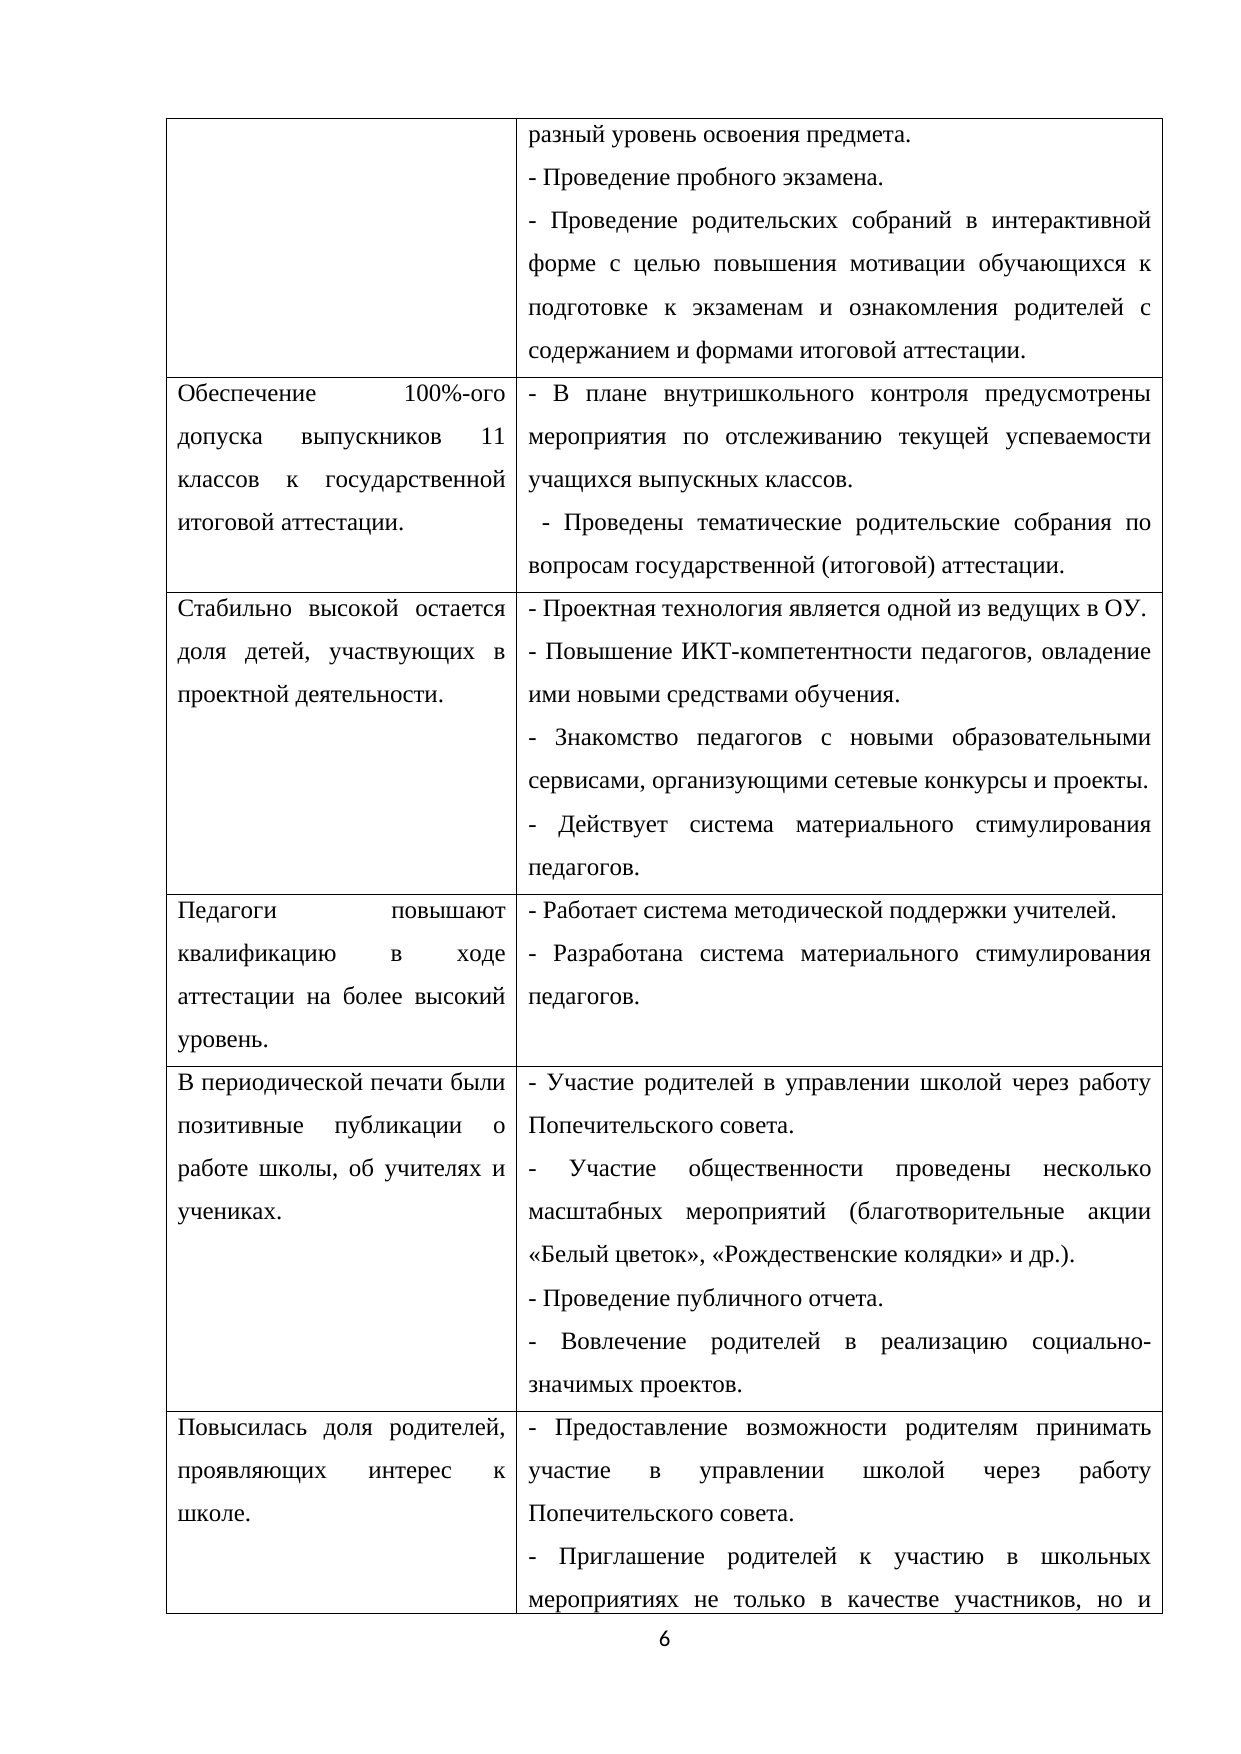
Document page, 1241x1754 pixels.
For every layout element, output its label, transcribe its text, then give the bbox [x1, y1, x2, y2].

table_cell - В плане внутришкольного контроля предусмотрены мероприятия по отслеживанию текущей успеваемости учащихся выпускных классов. - Проведены тематические родительские собрания по вопросам государственной (итоговой) аттестации. [517, 378, 1162, 592]
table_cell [167, 1412, 516, 1613]
table_cell Обеспечение 100%-ого допуска выпускников 11 классов к государственной итоговой аттестации. [167, 378, 516, 592]
table_cell - Участие родителей в управлении школой через работу Попечительского совета. - Участие общественности проведены несколько масштабных мероприятий (благотворительные акции «Белый цветок», «Рождественские колядки» и др.). - Проведение публичного отчета. - Вовлечение родителей в реализацию социально-значимых проектов. [517, 1067, 1162, 1411]
table_cell В периодической печати были позитивные публикации о работе школы, об учителях и учениках. [167, 1067, 516, 1411]
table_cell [517, 119, 1162, 377]
table_cell - Проектная технология является одной из ведущих в ОУ. - Повышение ИКТ-компетентности педагогов, овладение ими новыми средствами обучения. - Знакомство педагогов с новыми образовательными сервисами, организующими сетевые конкурсы и проекты. - Действует система материального стимулирования педагогов. [517, 593, 1162, 894]
table_cell - Работает система методической поддержки учителей. - Разработана система материального стимулирования педагогов. [517, 895, 1162, 1066]
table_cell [517, 1412, 1162, 1613]
table_cell Педагоги повышают квалификацию в ходе аттестации на более высокий уровень. [167, 895, 516, 1066]
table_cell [167, 119, 516, 377]
table_cell Стабильно высокой остается доля детей, участвующих в проектной деятельности. [167, 593, 516, 894]
